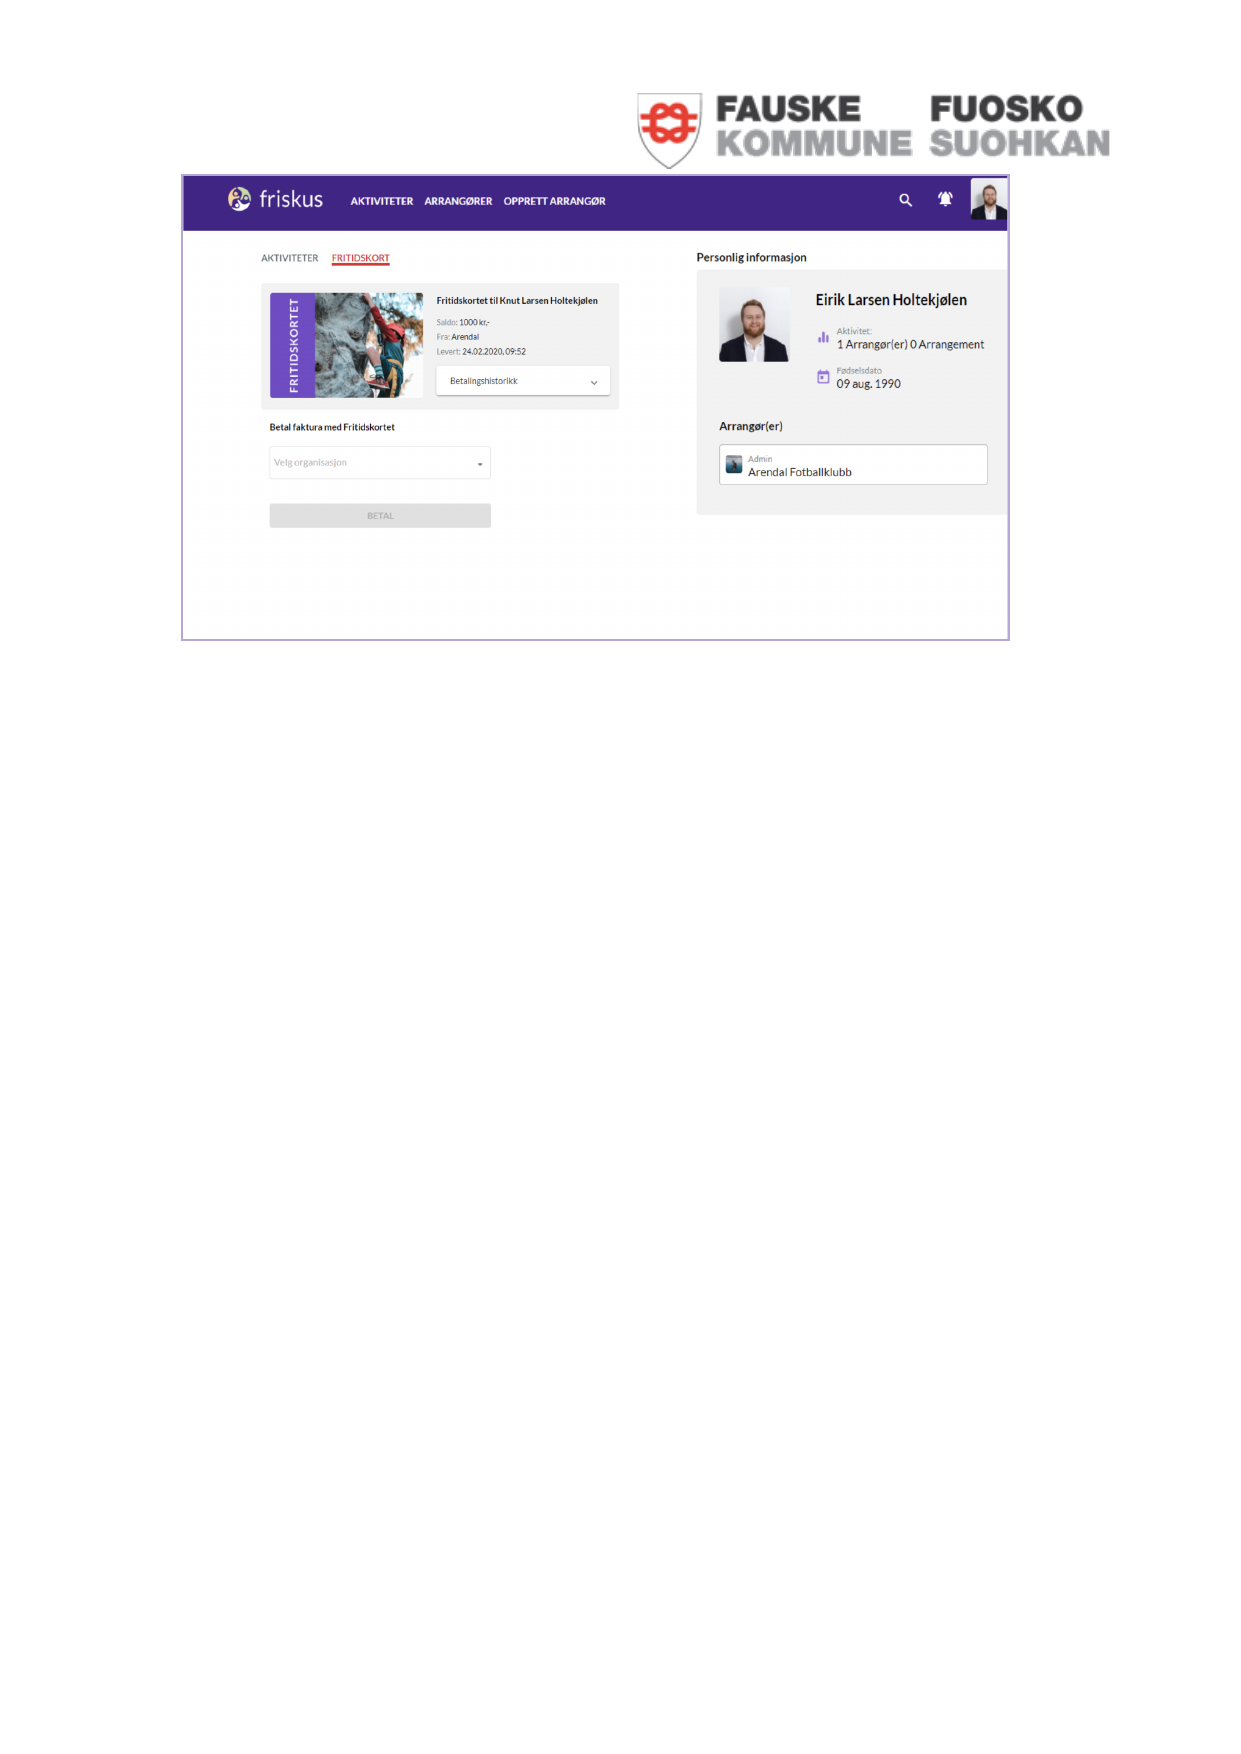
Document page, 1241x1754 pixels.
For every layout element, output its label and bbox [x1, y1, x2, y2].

picture [183, 176, 1008, 639]
picture [637, 93, 1110, 169]
